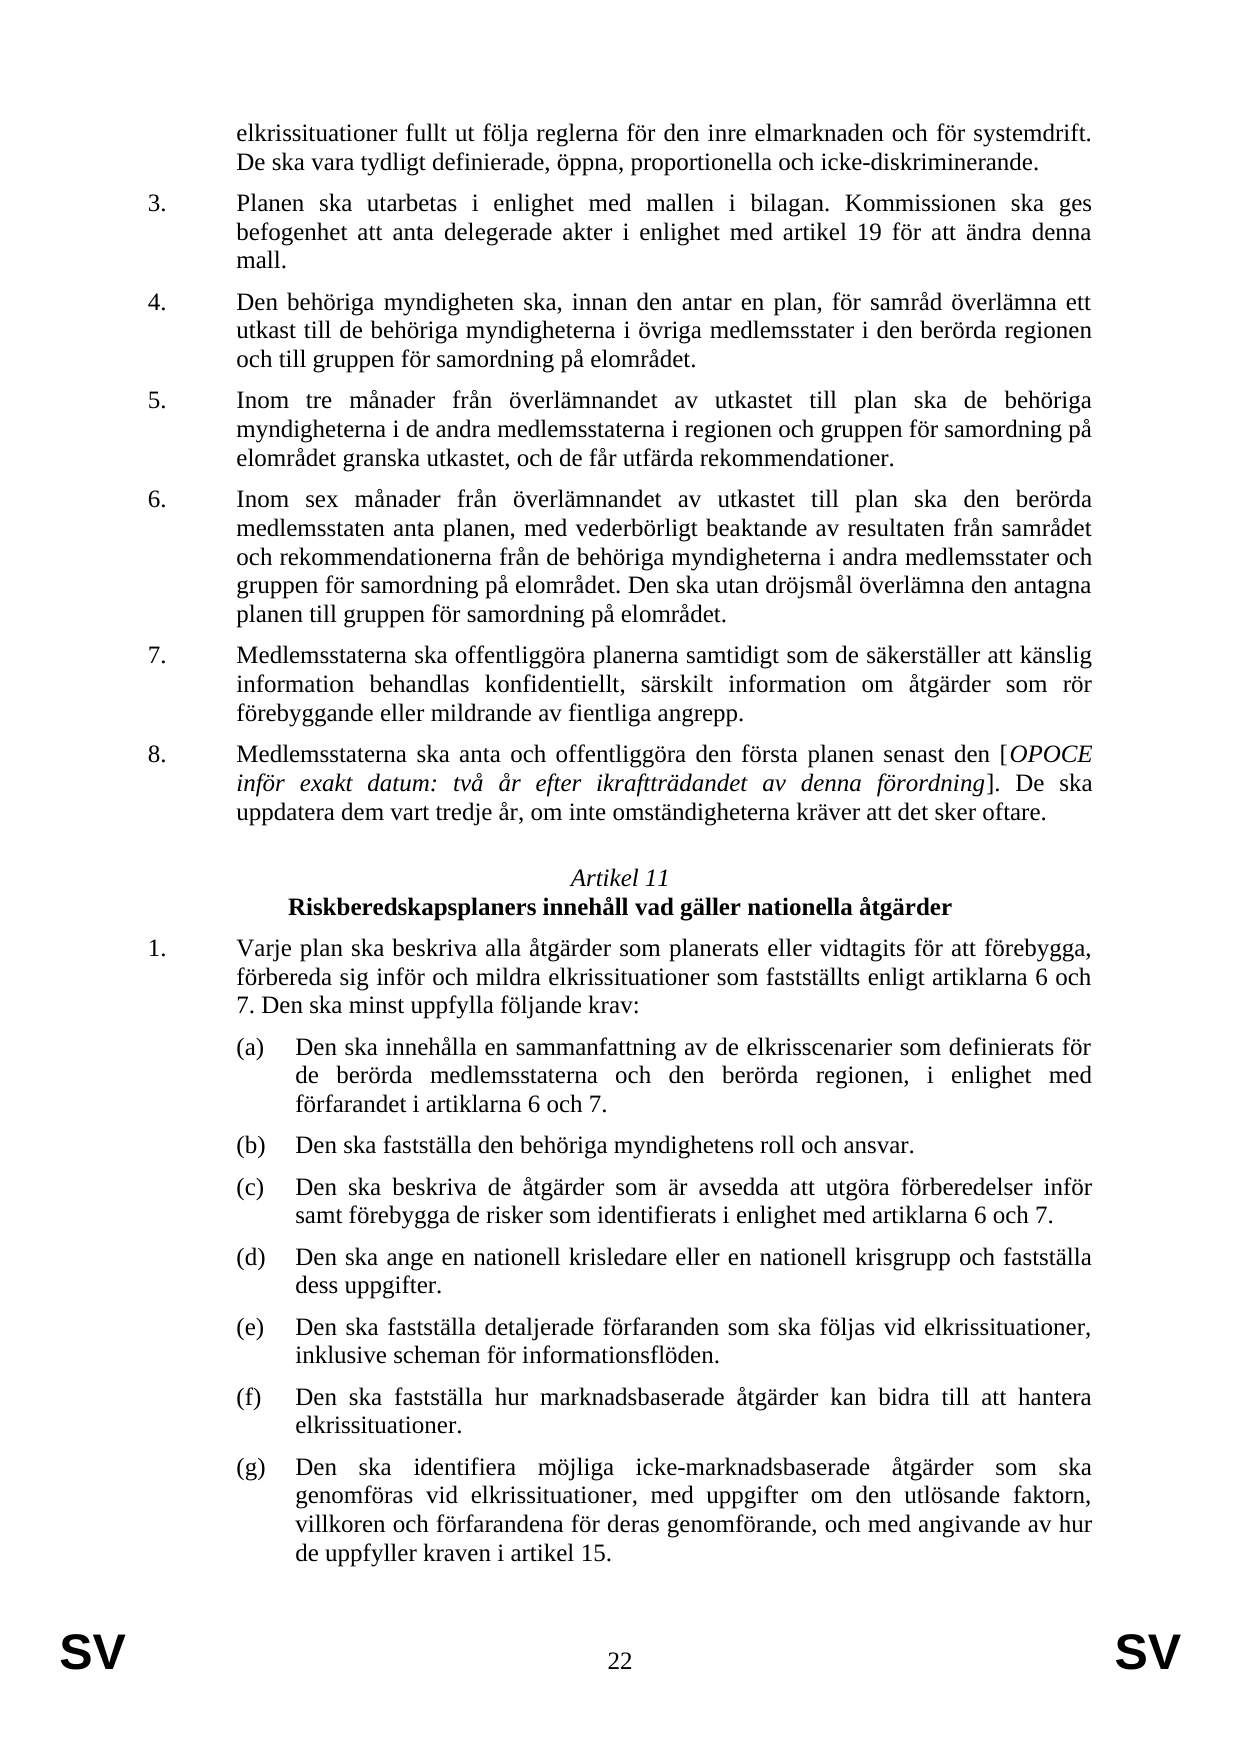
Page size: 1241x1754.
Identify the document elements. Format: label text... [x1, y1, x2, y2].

text 5. Inom tre månader från överlämnandet av utkastet till plan ska de behöriga myndigheterna i de andra medlemsstaterna i regionen och gruppen för samordning på elområdet granska utkastet, och de får utfärda rekommendationer. [148, 386, 1093, 472]
list Den ska fastställa den behöriga myndighetens roll och ansvar. [236, 1131, 1093, 1159]
text 1. Varje plan ska beskriva alla åtgärder som planerats eller vidtagits för att förebygga, förbereda sig inför och mildra elkrissituationer som fastställts enligt artiklarna 6 och 7. Den ska minst uppfylla följande krav: [148, 933, 1093, 1019]
list Den ska innehålla en sammanfattning av de elkrisscenarier som definierats för de berörda medlemsstaterna och den berörda regionen, i enlighet med förfarandet i artiklarna 6 och 7. [236, 1032, 1093, 1118]
text 3. Planen ska utarbetas i enlighet med mallen i bilagan. Kommissionen ska ges befogenhet att anta delegerade akter i enlighet med artikel 19 för att ändra denna mall. [148, 188, 1093, 274]
text 6. Inom sex månader från överlämnandet av utkastet till plan ska den berörda medlemsstaten anta planen, med vederbörligt beaktande av resultaten från samrådet och rekommendationerna från de behöriga myndigheterna i andra medlemsstater och gruppen för samordning på elområdet. Den ska utan dröjsmål överlämna den antagna planen till gruppen för samordning på elområdet. [148, 484, 1093, 628]
text 8. Medlemsstaterna ska anta och offentliggöra den första planen senast den [OPOCE inför exakt datum: två år efter ikraftträdandet av denna förordning]. De ska uppdatera dem vart tredje år, om inte omständigheterna kräver att det sker oftare. [148, 739, 1093, 826]
list Den ska beskriva de åtgärder som är avsedda att utgöra förberedelser inför samt förebygga de risker som identifierats i enlighet med artiklarna 6 och 7. [236, 1172, 1093, 1229]
text 7. Medlemsstaterna ska offentliggöra planerna samtidigt som de säkerställer att känslig information behandlas konfidentiellt, särskilt information om åtgärder som rör förebyggande eller mildrande av fientliga angrepp. [148, 641, 1093, 727]
text 4. Den behöriga myndigheten ska, innan den antar en plan, för samråd överlämna ett utkast till de behöriga myndigheterna i övriga medlemsstater i den berörda regionen och till gruppen för samordning på elområdet. [148, 287, 1093, 373]
text Artikel 11 Riskberedskapsplaners innehåll vad gäller nationella åtgärder [148, 863, 1093, 921]
list Den ska ange en nationell krisledare eller en nationell krisgrupp och fastställa dess uppgifter. [236, 1242, 1093, 1299]
list Den ska fastställa detaljerade förfaranden som ska följas vid elkrissituationer, inklusive scheman för informationsflöden. [236, 1312, 1093, 1369]
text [148, 118, 1093, 176]
list Den ska identifiera möjliga icke-marknadsbaserade åtgärder som ska genomföras vid elkrissituationer, med uppgifter om den utlösande faktorn, villkoren och förfarandena för deras genomförande, och med angivande av hur de uppfyller kraven i artikel 15. [236, 1452, 1093, 1567]
list Den ska fastställa hur marknadsbaserade åtgärder kan bidra till att hantera elkrissituationer. [236, 1382, 1093, 1439]
